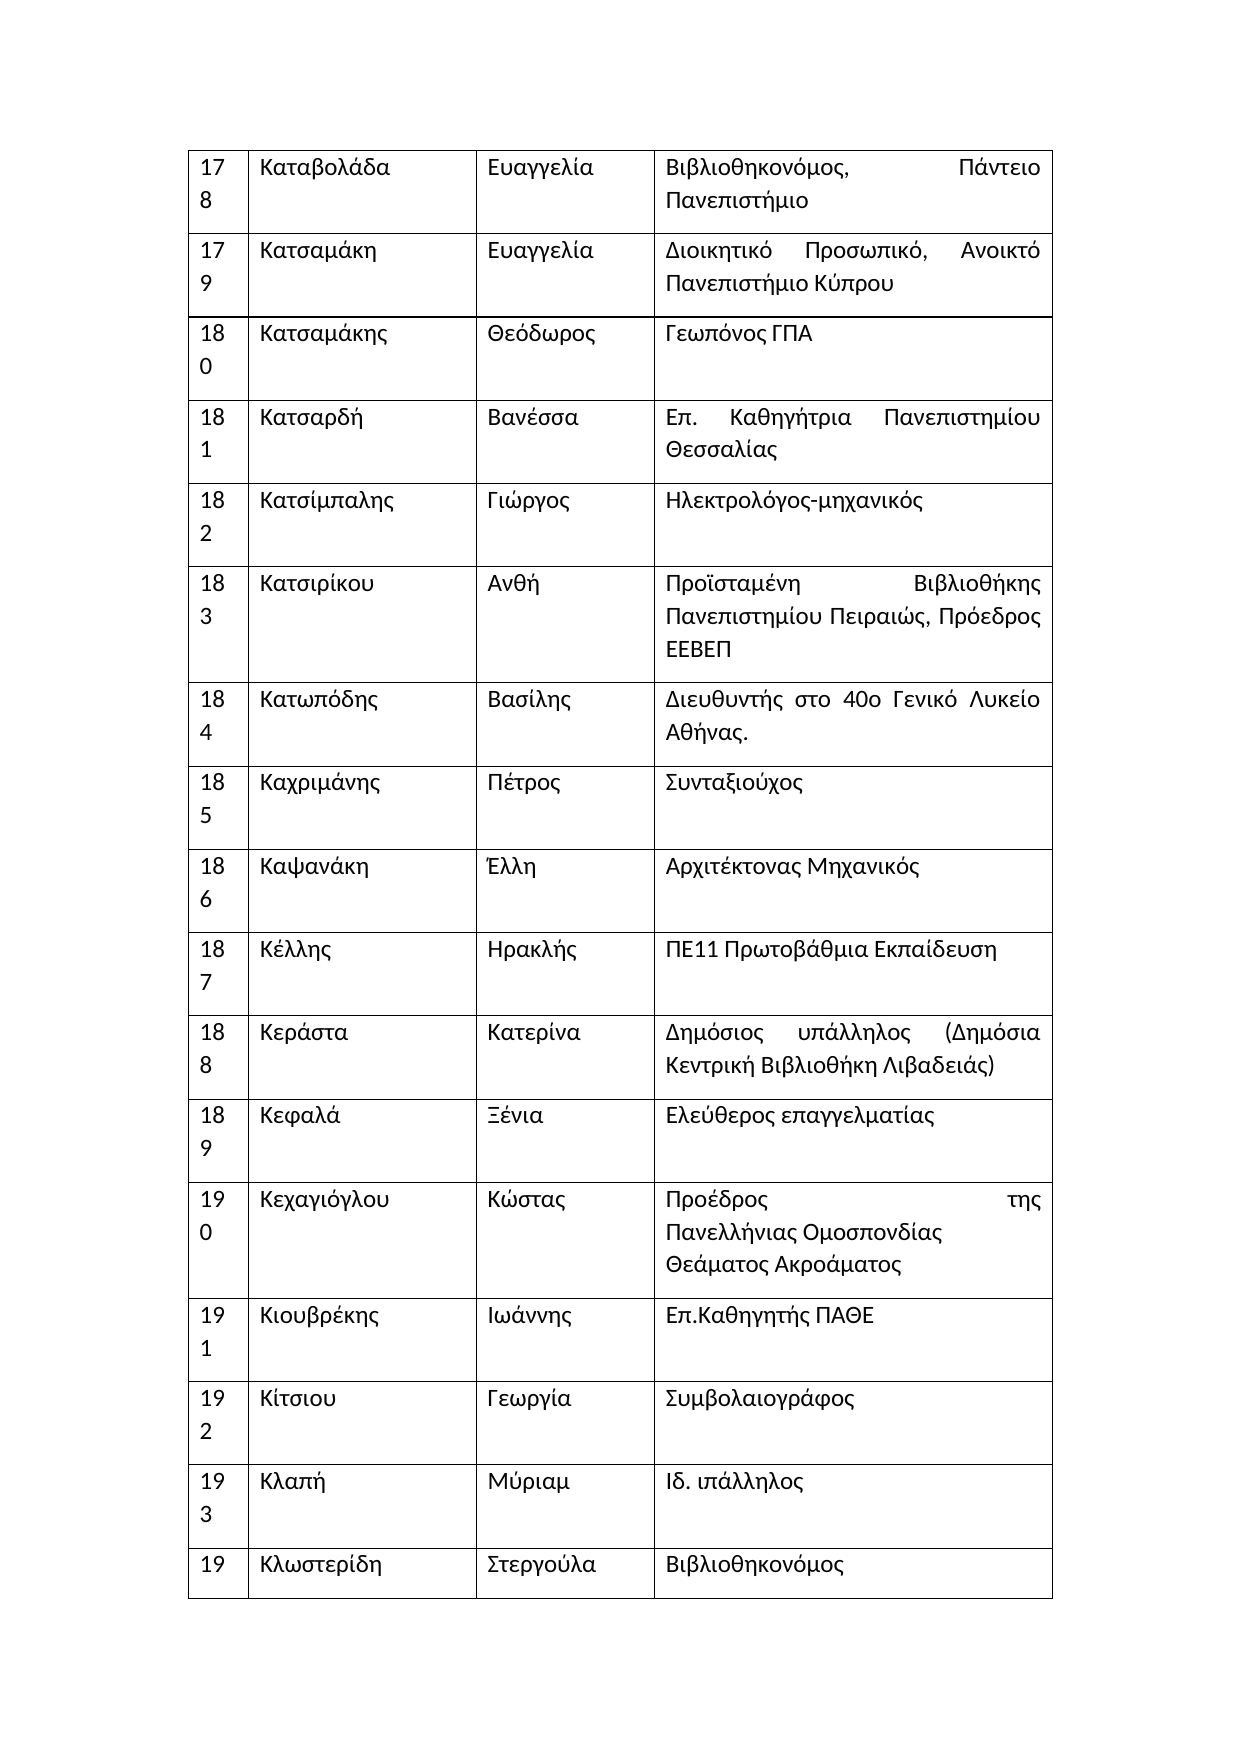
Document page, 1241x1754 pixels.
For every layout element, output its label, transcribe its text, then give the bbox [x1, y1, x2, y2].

table_cell Καταβολάδα [249, 151, 476, 233]
table_cell Κεχαγιόγλου [249, 1183, 476, 1298]
table_cell Ηλεκτρολόγος-μηχανικός [655, 484, 1052, 566]
table_cell 178 [189, 151, 248, 233]
table_cell Κατσαμάκης [249, 318, 476, 400]
table_cell Γιώργος [477, 484, 654, 566]
table_cell Γεωργία [477, 1382, 654, 1464]
table_cell 187 [189, 933, 248, 1015]
table_cell Κατωπόδης [249, 683, 476, 766]
table_cell Κατερίνα [477, 1016, 654, 1098]
table_cell 184 [189, 683, 248, 766]
table_cell 180 [189, 318, 248, 400]
table_cell Κέλλης [249, 933, 476, 1015]
table_cell Γεωπόνος ΓΠΑ [655, 318, 1052, 400]
table_cell Ελεύθερος επαγγελματίας [655, 1100, 1052, 1182]
table_cell Βανέσσα [477, 401, 654, 483]
table_cell 193 [189, 1465, 248, 1547]
table_cell Συνταξιούχος [655, 767, 1052, 849]
table_cell Βασίλης [477, 683, 654, 766]
table_cell ΠΕ11 Πρωτοβάθμια Εκπαίδευση [655, 933, 1052, 1015]
table_cell Κίτσιου [249, 1382, 476, 1464]
table_cell Κιουβρέκης [249, 1299, 476, 1381]
table_cell 188 [189, 1016, 248, 1098]
table_cell Επ. Καθηγήτρια Πανεπιστημίου Θεσσαλίας [655, 401, 1052, 483]
table_cell Κώστας [477, 1183, 654, 1298]
table_cell Ευαγγελία [477, 151, 654, 233]
table_cell Στεργούλα [477, 1549, 654, 1598]
table_cell Ευαγγελία [477, 234, 654, 316]
table_cell Αρχιτέκτονας Μηχανικός [655, 850, 1052, 932]
table_cell Κατσαρδή [249, 401, 476, 483]
table_cell Βιβλιοθηκονόμος, Πάντειο Πανεπιστήμιο [655, 151, 1052, 233]
table_cell Κατσιρίκου [249, 567, 476, 682]
table_cell 179 [189, 234, 248, 316]
table_cell Επ.Καθηγητής ΠΑΘΕ [655, 1299, 1052, 1381]
table_cell Βιβλιοθηκονόμος [655, 1549, 1052, 1598]
table_cell Μύριαμ [477, 1465, 654, 1547]
table_cell 183 [189, 567, 248, 682]
table_cell Ανθή [477, 567, 654, 682]
table_cell Ηρακλής [477, 933, 654, 1015]
table_cell Ιωάννης [477, 1299, 654, 1381]
table_cell Διευθυντής στο 40ο Γενικό Λυκείο Αθήνας. [655, 683, 1052, 766]
table_cell 186 [189, 850, 248, 932]
table_cell 181 [189, 401, 248, 483]
table_cell Έλλη [477, 850, 654, 932]
table_cell 194 [189, 1549, 248, 1598]
table_cell Πέτρος [477, 767, 654, 849]
table_cell Κλαπή [249, 1465, 476, 1547]
table_cell Κλωστερίδη [249, 1549, 476, 1598]
table_cell Καψανάκη [249, 850, 476, 932]
table_cell 189 [189, 1100, 248, 1182]
table_cell 190 [189, 1183, 248, 1298]
table_cell Κεράστα [249, 1016, 476, 1098]
table_cell Καχριμάνης [249, 767, 476, 849]
table_cell 191 [189, 1299, 248, 1381]
table_cell Κατσίμπαλης [249, 484, 476, 566]
table_cell Συμβολαιογράφος [655, 1382, 1052, 1464]
table_cell Θεόδωρος [477, 318, 654, 400]
table_cell Κεφαλά [249, 1100, 476, 1182]
table_cell Προϊσταμένη Βιβλιοθήκης Πανεπιστημίου Πειραιώς, Πρόεδρος ΕΕΒΕΠ [655, 567, 1052, 682]
table_cell 192 [189, 1382, 248, 1464]
table_cell Κατσαμάκη [249, 234, 476, 316]
table_cell 182 [189, 484, 248, 566]
table_cell Προέδρος της Πανελλήνιας Ομοσπονδίας Θεάματος Ακροάματος [655, 1183, 1052, 1298]
table_cell Δημόσιος υπάλληλος (Δημόσια Κεντρική Βιβλιοθήκη Λιβαδειάς) [655, 1016, 1052, 1098]
table_cell Ιδ. ιπάλληλος [655, 1465, 1052, 1547]
table_cell 185 [189, 767, 248, 849]
table_cell Διοικητικό Προσωπικό, Ανοικτό Πανεπιστήμιο Κύπρου [655, 234, 1052, 316]
table_cell Ξένια [477, 1100, 654, 1182]
